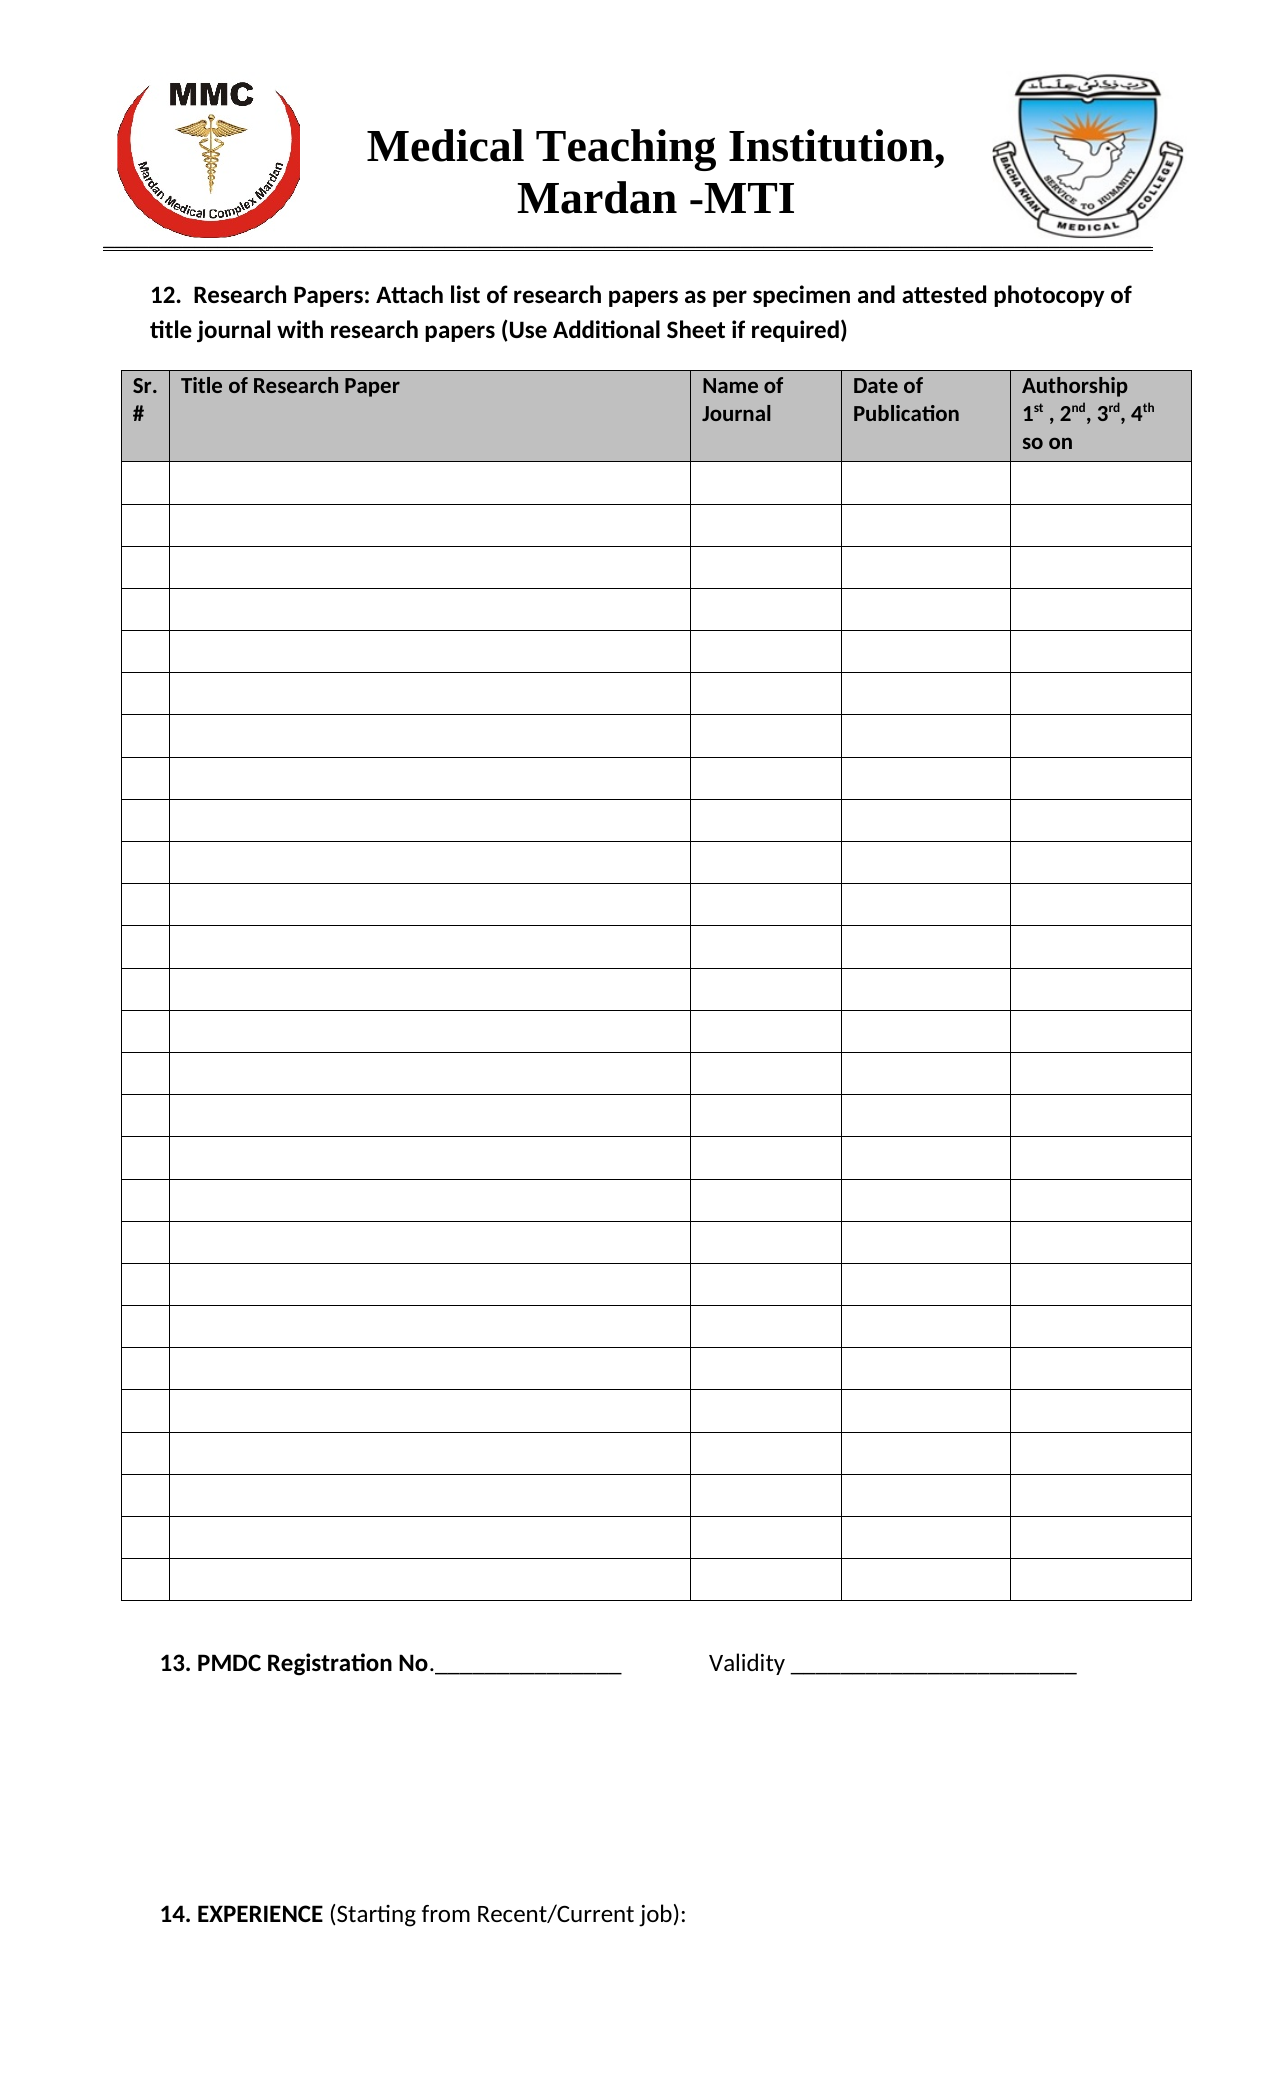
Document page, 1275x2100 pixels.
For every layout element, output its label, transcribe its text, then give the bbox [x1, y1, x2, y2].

table_cell [1011, 1348, 1191, 1389]
table_cell [1011, 462, 1191, 503]
table_cell [1011, 1306, 1191, 1347]
table_cell [691, 1095, 841, 1136]
table_cell [170, 758, 690, 799]
table_cell [842, 758, 1010, 799]
table_cell [122, 969, 169, 1010]
table_header Authorship 1st , 2nd, 3rd, 4th so on [1011, 371, 1191, 461]
table_cell [842, 547, 1010, 588]
table_cell [122, 1390, 169, 1432]
table_cell [122, 462, 169, 503]
table_cell [842, 1306, 1010, 1347]
table_cell [842, 631, 1010, 672]
table_cell [691, 1475, 841, 1516]
table_header Title of Research Paper [170, 371, 690, 461]
table_cell [170, 1095, 690, 1136]
table_cell [122, 842, 169, 883]
table_cell [170, 969, 690, 1010]
table_cell [122, 1095, 169, 1136]
table_cell [691, 1390, 841, 1432]
table_cell [170, 1433, 690, 1474]
table_cell [1011, 1390, 1191, 1432]
table_cell [1011, 1517, 1191, 1558]
table_cell [691, 1137, 841, 1178]
table_cell [122, 547, 169, 588]
table_cell [1011, 1095, 1191, 1136]
table_header Name of Journal [691, 371, 841, 461]
table_cell [691, 926, 841, 967]
table_cell [170, 1180, 690, 1221]
table_cell [842, 926, 1010, 967]
table_cell [1011, 589, 1191, 630]
table_header Sr. # [122, 371, 169, 461]
table_cell [170, 505, 690, 546]
table_cell [842, 673, 1010, 714]
table_cell [842, 1053, 1010, 1094]
table_cell [842, 1433, 1010, 1474]
table_cell [170, 800, 690, 841]
table_cell [691, 1053, 841, 1094]
table_cell [170, 1222, 690, 1263]
table_cell [122, 715, 169, 757]
table_cell [1011, 758, 1191, 799]
table_cell [842, 1095, 1010, 1136]
table_cell [691, 715, 841, 757]
table_cell [122, 1559, 169, 1600]
table_cell [122, 884, 169, 925]
table_cell [1011, 631, 1191, 672]
table_cell [122, 1222, 169, 1263]
text 14. EXPERIENCE (Starting from Recent/Current job): [159, 1898, 1162, 1929]
table_cell [170, 1348, 690, 1389]
table_cell [842, 842, 1010, 883]
table_cell [1011, 1433, 1191, 1474]
table_cell [170, 715, 690, 757]
table_cell [691, 505, 841, 546]
table_header Date of Publication [842, 371, 1010, 461]
table_cell [170, 1264, 690, 1305]
table_cell [170, 1475, 690, 1516]
table_cell [1011, 505, 1191, 546]
table_cell [170, 1390, 690, 1432]
table_cell [1011, 673, 1191, 714]
text 12. Research Papers: Attach list of research papers as per specimen and attested photocopy of title journal with research papers (Use Additional Sheet if required) [150, 279, 1162, 345]
text 13. PMDC Registration No._______________ Validity _______________________ [159, 1647, 1162, 1678]
table_cell [842, 462, 1010, 503]
table_cell [691, 1348, 841, 1389]
table_cell [122, 1264, 169, 1305]
table_cell [842, 1559, 1010, 1600]
table_cell [842, 1222, 1010, 1263]
table_cell [842, 589, 1010, 630]
table_cell [842, 1517, 1010, 1558]
table_cell [122, 1517, 169, 1558]
table_cell [842, 1348, 1010, 1389]
table_cell [122, 1306, 169, 1347]
table_cell [1011, 800, 1191, 841]
table_cell [170, 631, 690, 672]
table_cell [1011, 884, 1191, 925]
table_cell [170, 1011, 690, 1052]
table_cell [170, 1053, 690, 1094]
table_cell [170, 926, 690, 967]
table_cell [1011, 1180, 1191, 1221]
table_cell [842, 1137, 1010, 1178]
table_cell [122, 1053, 169, 1094]
table_cell [1011, 1011, 1191, 1052]
table_cell [170, 589, 690, 630]
table_cell [691, 547, 841, 588]
picture [115, 57, 300, 236]
table_cell [1011, 715, 1191, 757]
table_cell [122, 1475, 169, 1516]
table_cell [122, 1137, 169, 1178]
table_cell [1011, 1053, 1191, 1094]
table_cell [1011, 842, 1191, 883]
table_cell [170, 842, 690, 883]
table_cell [691, 673, 841, 714]
table_cell [842, 1390, 1010, 1432]
table_cell [842, 1180, 1010, 1221]
table_cell [842, 1475, 1010, 1516]
table_cell [1011, 1264, 1191, 1305]
table_cell [170, 462, 690, 503]
table_cell [1011, 1475, 1191, 1516]
table_cell [691, 969, 841, 1010]
table_cell [691, 1264, 841, 1305]
table_cell [842, 969, 1010, 1010]
table_cell [122, 589, 169, 630]
table_cell [691, 1433, 841, 1474]
table_cell [691, 1306, 841, 1347]
table_cell [691, 758, 841, 799]
table_cell [1011, 1222, 1191, 1263]
table_cell [170, 1517, 690, 1558]
table_cell [691, 1180, 841, 1221]
table_cell [842, 800, 1010, 841]
table_cell [170, 1306, 690, 1347]
table_cell [1011, 926, 1191, 967]
table_cell [170, 884, 690, 925]
picture [992, 71, 1211, 252]
table_cell [122, 1433, 169, 1474]
table_cell [842, 505, 1010, 546]
table_cell [691, 800, 841, 841]
table_cell [170, 1559, 690, 1600]
table_cell [122, 1348, 169, 1389]
table_cell [1011, 1559, 1191, 1600]
table_cell [691, 631, 841, 672]
table_cell [122, 1180, 169, 1221]
table_cell [122, 800, 169, 841]
table_cell [1011, 547, 1191, 588]
table_cell [691, 1011, 841, 1052]
table_cell [170, 547, 690, 588]
table_cell [842, 884, 1010, 925]
table_cell [122, 758, 169, 799]
table_cell [122, 631, 169, 672]
table_cell [691, 1222, 841, 1263]
table_cell [122, 926, 169, 967]
table_cell [1011, 969, 1191, 1010]
table_cell [122, 1011, 169, 1052]
table_cell [691, 884, 841, 925]
table_cell [170, 1137, 690, 1178]
table_cell [691, 1559, 841, 1600]
table_cell [122, 673, 169, 714]
table_cell [842, 1264, 1010, 1305]
table_cell [122, 505, 169, 546]
table_cell [691, 1517, 841, 1558]
table_cell [691, 589, 841, 630]
table_cell [170, 673, 690, 714]
table_cell [842, 1011, 1010, 1052]
table_cell [691, 842, 841, 883]
table_cell [842, 715, 1010, 757]
table_cell [1011, 1137, 1191, 1178]
table_cell [691, 462, 841, 503]
